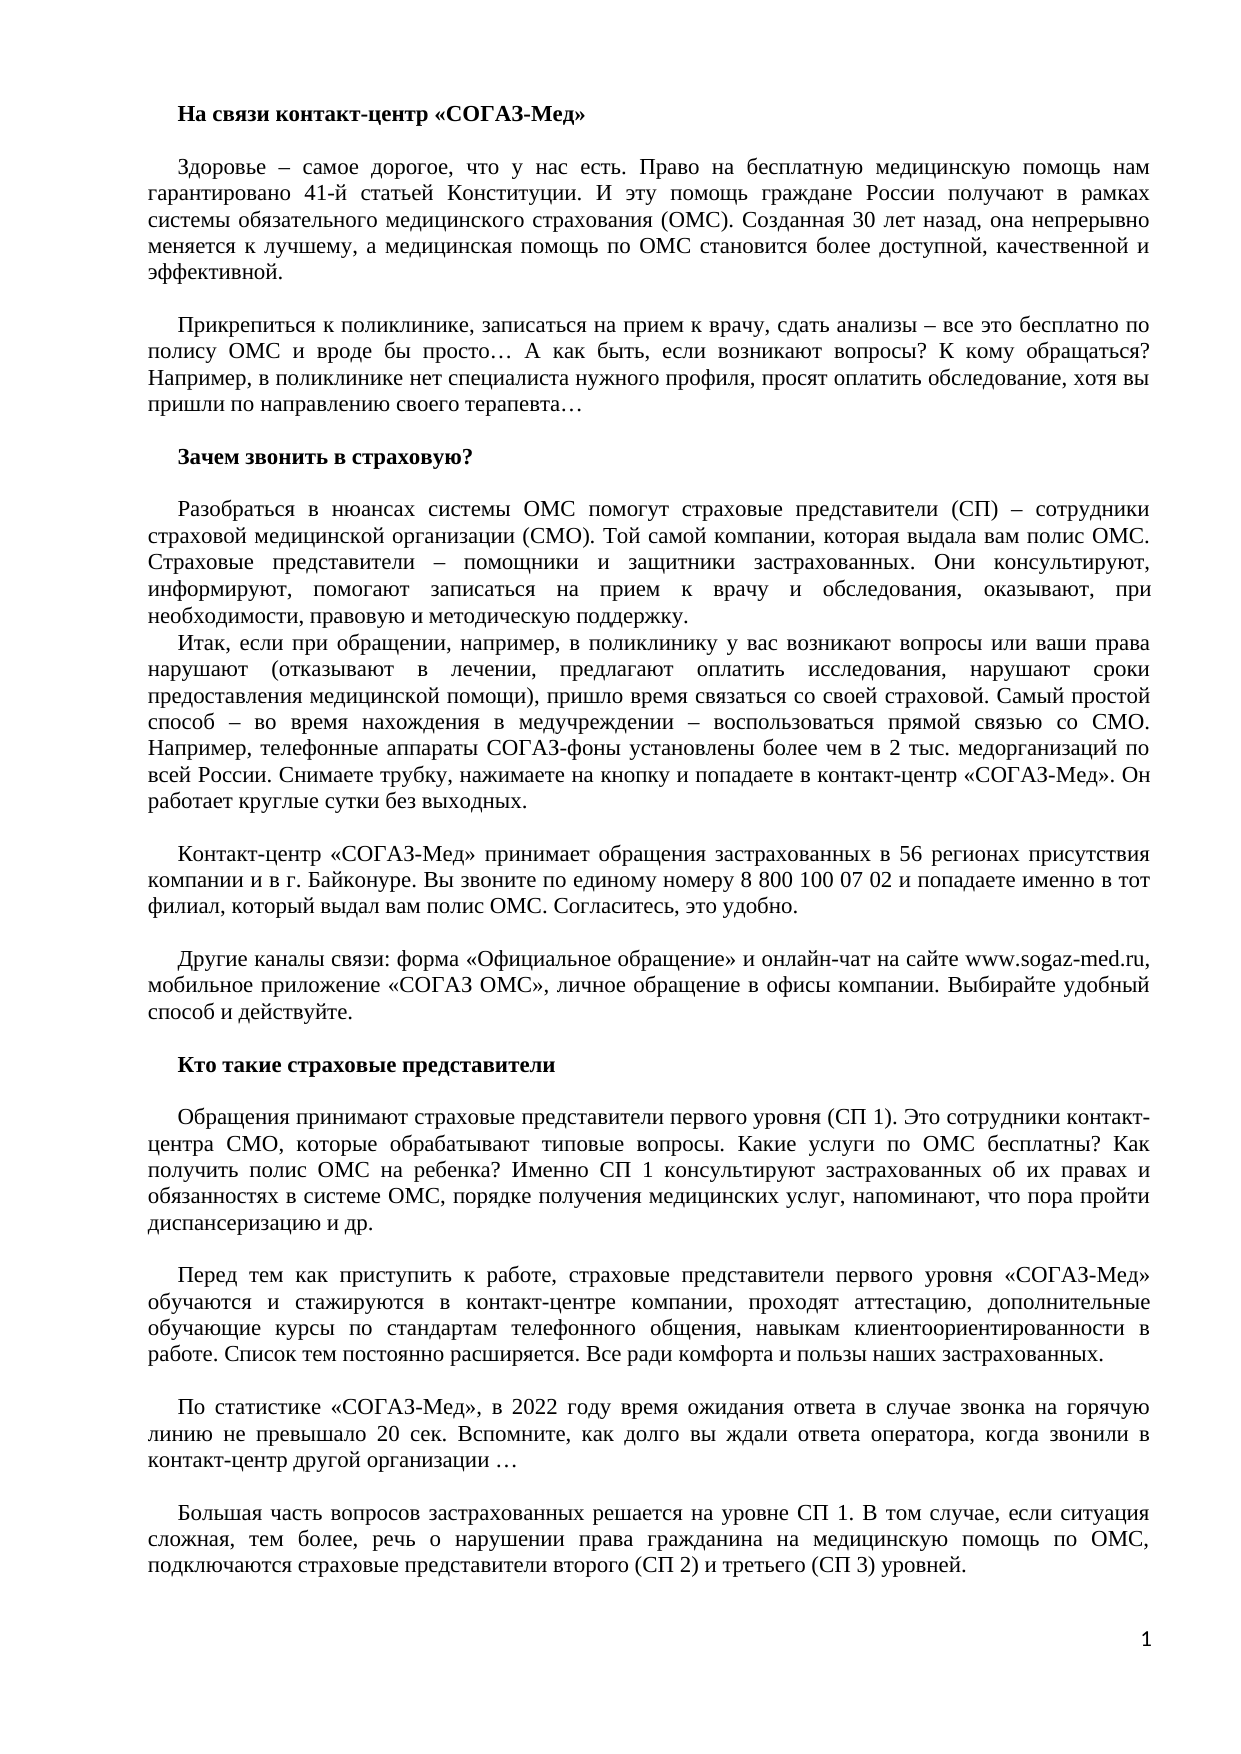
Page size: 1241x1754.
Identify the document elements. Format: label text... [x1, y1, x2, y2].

list Перед тем как приступить к работе, страховые представители первого уровня «СОГАЗ-Мед» обучаются и стажируются в контакт-центре компании, проходят аттестацию, дополнительные обучающие курсы по стандартам телефонного общения, навыкам клиентоориентированности в работе. Список тем постоянно расширяется. Все ради комфорта и пользы наших застрахованных. [148, 1261, 1152, 1367]
list Прикрепиться к поликлинике, записаться на прием к врачу, сдать анализы – все это бесплатно по полису ОМС и вроде бы просто… А как быть, если возникают вопросы? К кому обращаться? Например, в поликлинике нет специалиста нужного профиля, просят оплатить обследование, хотя вы пришли по направлению своего терапевта… [148, 311, 1152, 416]
list Контакт-центр «СОГАЗ-Мед» принимает обращения застрахованных в 56 регионах присутствия компании и в г. Байконуре. Вы звоните по единому номеру 8 800 100 07 02 и попадаете именно в тот филиал, который выдал вам полис ОМС. Согласитесь, это удобно. [148, 840, 1152, 919]
list Кто такие страховые представители [148, 1051, 1152, 1077]
list Обращения принимают страховые представители первого уровня (СП 1). Это сотрудники контакт-центра СМО, которые обрабатывают типовые вопросы. Какие услуги по ОМС бесплатны? Как получить полис ОМС на ребенка? Именно СП 1 консультируют застрахованных об их правах и обязанностях в системе ОМС, порядке получения медицинских услуг, напоминают, что пора пройти диспансеризацию и др. [148, 1103, 1152, 1235]
list Здоровье – самое дорогое, что у нас есть. Право на бесплатную медицинскую помощь нам гарантировано 41-й статьей Конституции. И эту помощь граждане России получают в рамках системы обязательного медицинского страхования (ОМС). Созданная 30 лет назад, она непрерывно меняется к лучшему, а медицинская помощь по ОМС становится более доступной, качественной и эффективной. [148, 153, 1152, 285]
list Большая часть вопросов застрахованных решается на уровне СП 1. В том случае, если ситуация сложная, тем более, речь о нарушении права гражданина на медицинскую помощь по ОМС, подключаются страховые представители второго (СП 2) и третьего (СП 3) уровней. [148, 1499, 1152, 1578]
list Другие каналы связи: форма «Официальное обращение» и онлайн-чат на сайте www.sogaz-med.ru, мобильное приложение «СОГАЗ ОМС», личное обращение в офисы компании. Выбирайте удобный способ и действуйте. [148, 945, 1152, 1024]
list Зачем звонить в страховую? [148, 443, 1152, 469]
list По статистике «СОГАЗ-Мед», в 2022 году время ожидания ответа в случае звонка на горячую линию не превышало 20 сек. Вспомните, как долго вы ждали ответа оператора, когда звонили в контакт-центр другой организации … [148, 1393, 1152, 1472]
list Разобраться в нюансах системы ОМС помогут страховые представители (СП) – сотрудники страховой медицинской организации (СМО). Той самой компании, которая выдала вам полис ОМС. Страховые представители – помощники и защитники застрахованных. Они консультируют, информируют, помогают записаться на прием к врачу и обследования, оказывают, при необходимости, правовую и методическую поддержку. [148, 496, 1152, 629]
list На связи контакт-центр «СОГАЗ-Мед» [148, 100, 1152, 127]
list Итак, если при обращении, например, в поликлинику у вас возникают вопросы или ваши права нарушают (отказывают в лечении, предлагают оплатить исследования, нарушают сроки предоставления медицинской помощи), пришло время связаться со своей страховой. Самый простой способ – во время нахождения в медучреждении – воспользоваться прямой связью со СМО. Например, телефонные аппараты СОГАЗ-фоны установлены более чем в 2 тыс. медорганизаций по всей России. Снимаете трубку, нажимаете на кнопку и попадаете в контакт-центр «СОГАЗ-Мед». Он работает круглые сутки без выходных. [148, 629, 1152, 813]
